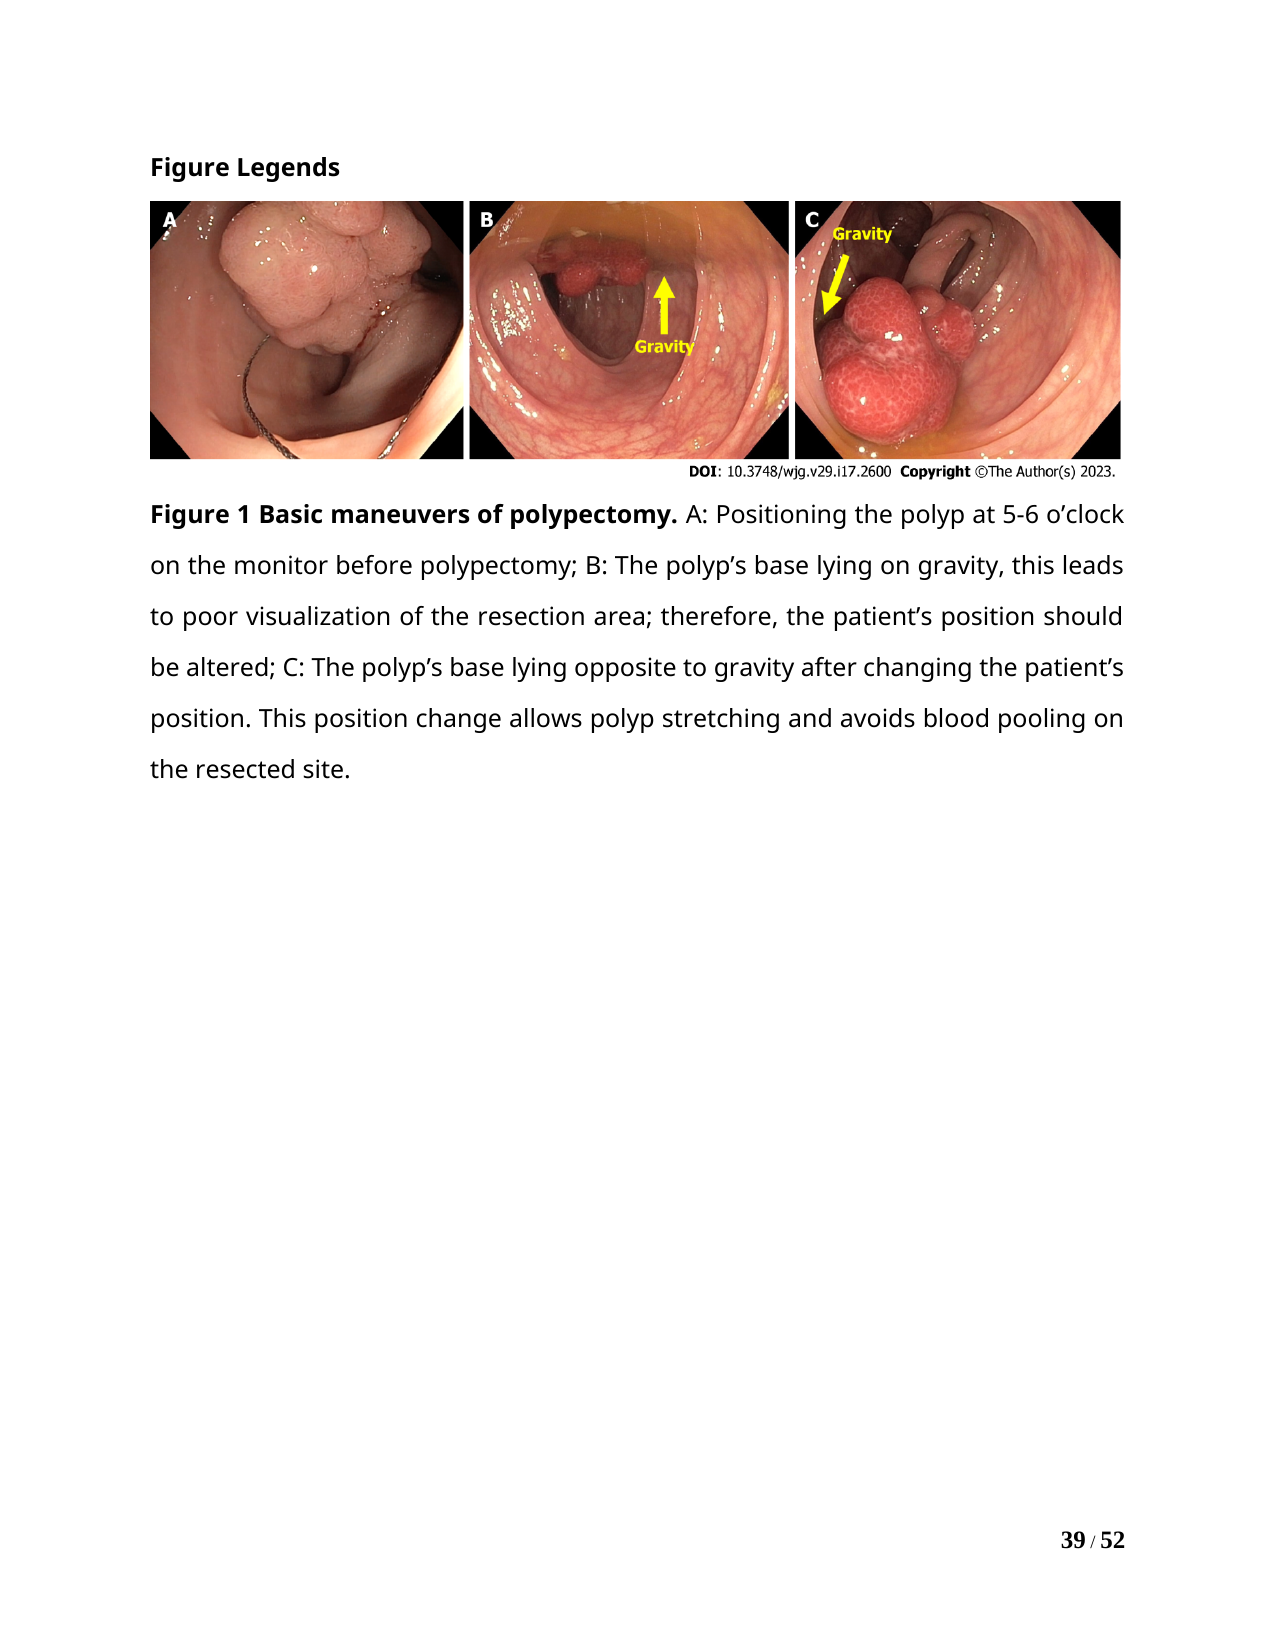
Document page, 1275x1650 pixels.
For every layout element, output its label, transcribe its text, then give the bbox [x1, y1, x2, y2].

text Figure 1 Basic maneuvers of polypectomy. A: Positioning the polyp at 5-6 o’clock on the monitor before polypectomy; B: The polyp’s base lying on gravity, this leads to poor visualization of the resection area; therefore, the patient’s position should be altered; C: The polyp’s base lying opposite to gravity after changing the patient’s position. This position change allows polyp stretching and avoids blood pooling on the resected site. [150, 497, 1125, 786]
picture [150, 201, 1121, 483]
text Figure Legends [150, 150, 1125, 184]
